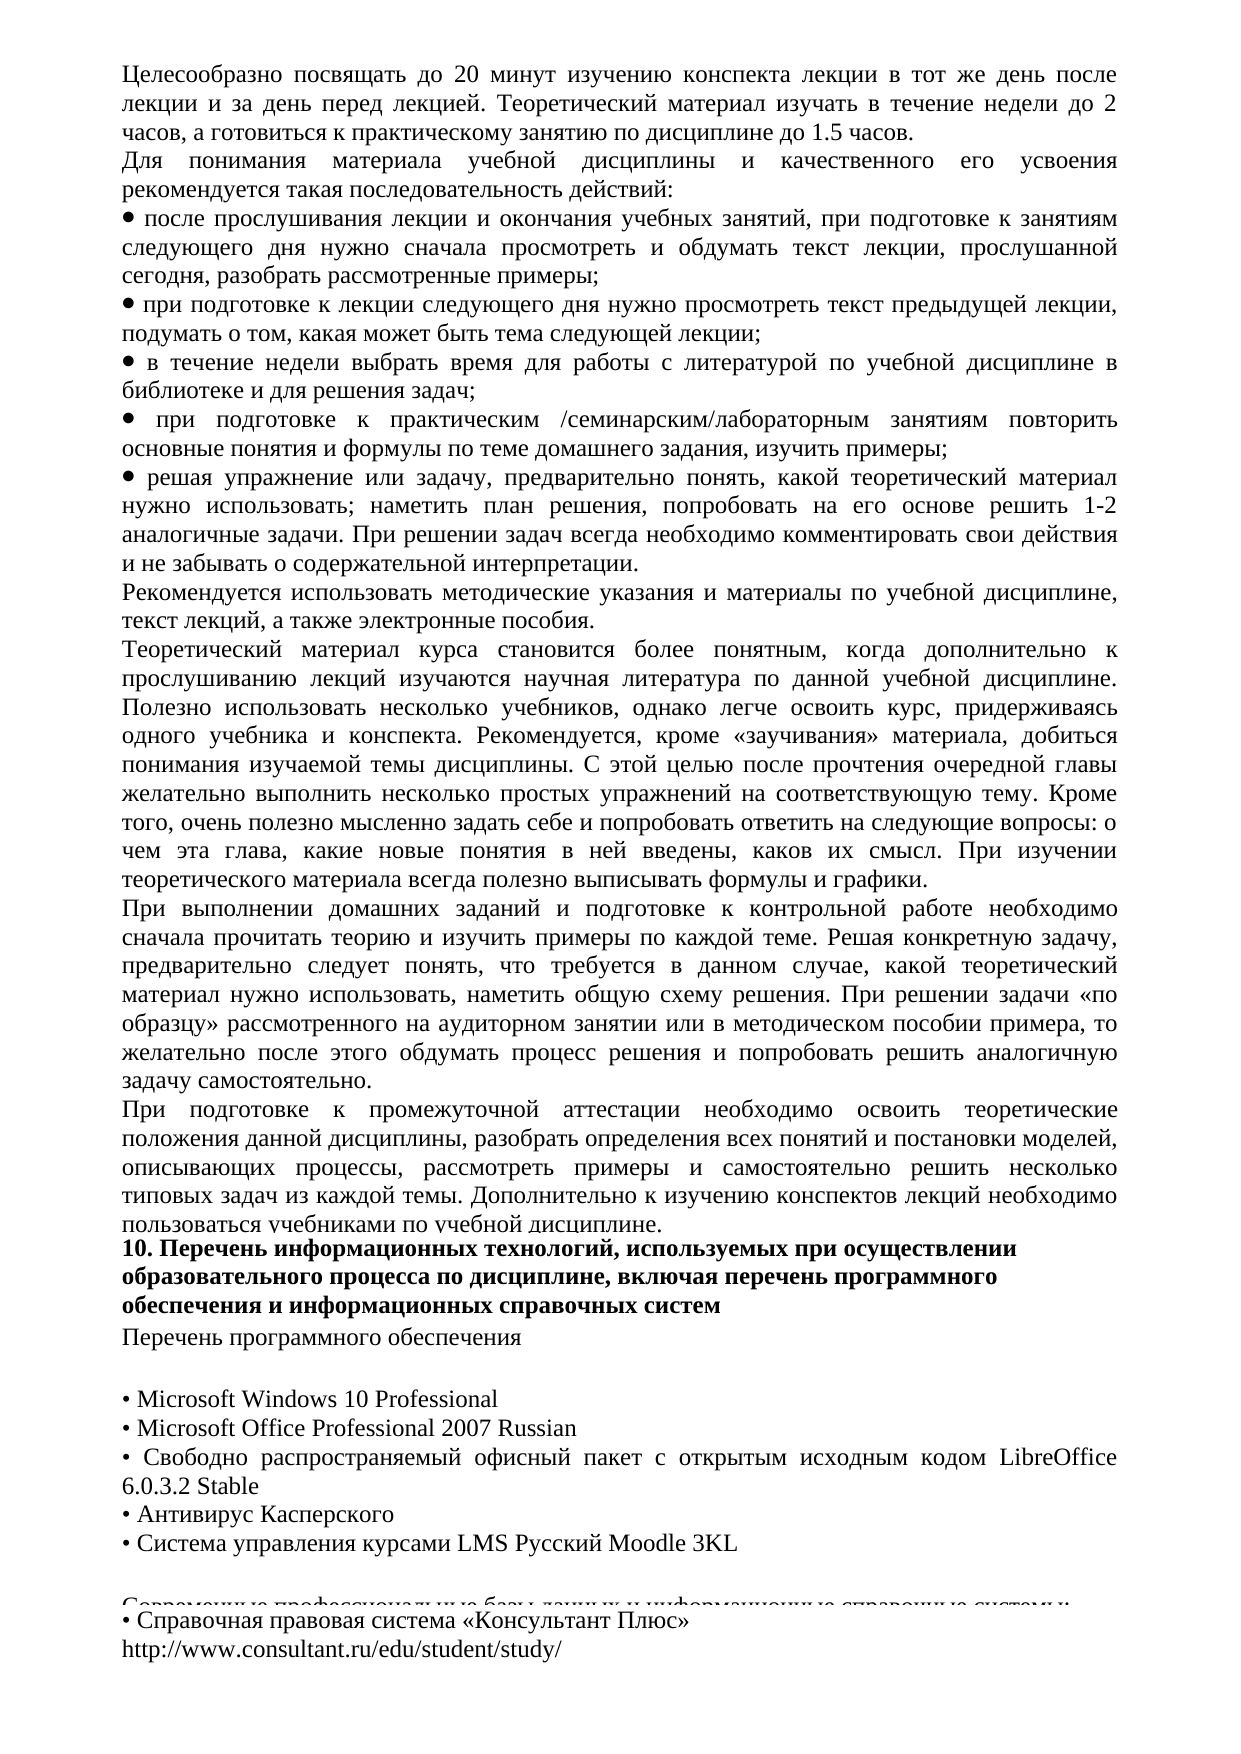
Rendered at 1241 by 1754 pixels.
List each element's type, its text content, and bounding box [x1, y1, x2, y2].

table_cell Перечень программного обеспечения • Microsoft Windows 10 Professional • Microsoft Office Professional 2007 Russian • Cвободно распространяемый офисный пакет с открытым исходным кодом LibreOffice 6.0.3.2 Stable • Антивирус Касперского • Cистема управления курсами LMS Русский Moodle 3KL Современные профессиональные базы данных и информационные справочные системы: [118, 1322, 1122, 1605]
table_cell 10. Перечень информационных технологий, используемых при осуществлении образовательного процесса по дисциплине, включая перечень программного обеспечения и информационных справочных систем [118, 1233, 1122, 1322]
table_cell • Справочная правовая система «Консультант Плюс» http://www.consultant.ru/edu/student/study/ [118, 1605, 1122, 1662]
table_header Целесообразно посвящать до 20 минут изучению конспекта лекции в тот же день после лекции и за день перед лекцией. Теоретический материал изучать в течение недели до 2 часов, а готовиться к практическому занятию по дисциплине до 1.5 часов. Для понимания материала учебной дисциплины и качественного его усвоения рекомендуется такая последовательность действий: ⦁ после прослушивания лекции и окончания учебных занятий, при подготовке к занятиям следующего дня нужно сначала просмотреть и обдумать текст лекции, прослушанной сегодня, разобрать рассмотренные примеры; ⦁ при подготовке к лекции следующего дня нужно просмотреть текст предыдущей лекции, подумать о том, какая может быть тема следующей лекции; ⦁ в течение недели выбрать время для работы с литературой по учебной дисциплине в библиотеке и для решения задач; ⦁ при подготовке к практическим /семинарским/лабораторным занятиям повторить основные понятия и формулы по теме домашнего задания, изучить примеры; ⦁ решая упражнение или задачу, предварительно понять, какой теоретический материал нужно использовать; наметить план решения, попробовать на его основе решить 1-2 аналогичные задачи. При решении задач всегда необходимо комментировать свои действия и не забывать о содержательной интерпретации. Рекомендуется использовать методические указания и материалы по учебной дисциплине, текст лекций, а также электронные пособия. Теоретический материал курса становится более понятным, когда дополнительно к прослушиванию лекций изучаются научная литература по данной учебной дисциплине. Полезно использовать несколько учебников, однако легче освоить курс, придерживаясь одного учебника и конспекта. Рекомендуется, кроме «заучивания» материала, добиться понимания изучаемой темы дисциплины. С этой целью после прочтения очередной главы желательно выполнить несколько простых упражнений на соответствующую тему. Кроме того, очень полезно мысленно задать себе и попробовать ответить на следующие вопросы: о чем эта глава, какие новые понятия в ней введены, каков их смысл. При изучении теоретического материала всегда полезно выписывать формулы и графики. При выполнении домашних заданий и подготовке к контрольной работе необходимо сначала прочитать теорию и изучить примеры по каждой теме. Решая конкретную задачу, предварительно следует понять, что требуется в данном случае, какой теоретический материал нужно использовать, наметить общую схему решения. При решении задачи «по образцу» рассмотренного на аудиторном занятии или в методическом пособии примера, то желательно после этого обдумать процесс решения и попробовать решить аналогичную задачу самостоятельно. При подготовке к промежуточной аттестации необходимо освоить теоретические положения данной дисциплины, разобрать определения всех понятий и постановки моделей, описывающих процессы, рассмотреть примеры и самостоятельно решить несколько типовых задач из каждой темы. Дополнительно к изучению конспектов лекций необходимо пользоваться учебниками по учебной дисциплине. [118, 59, 1122, 1233]
